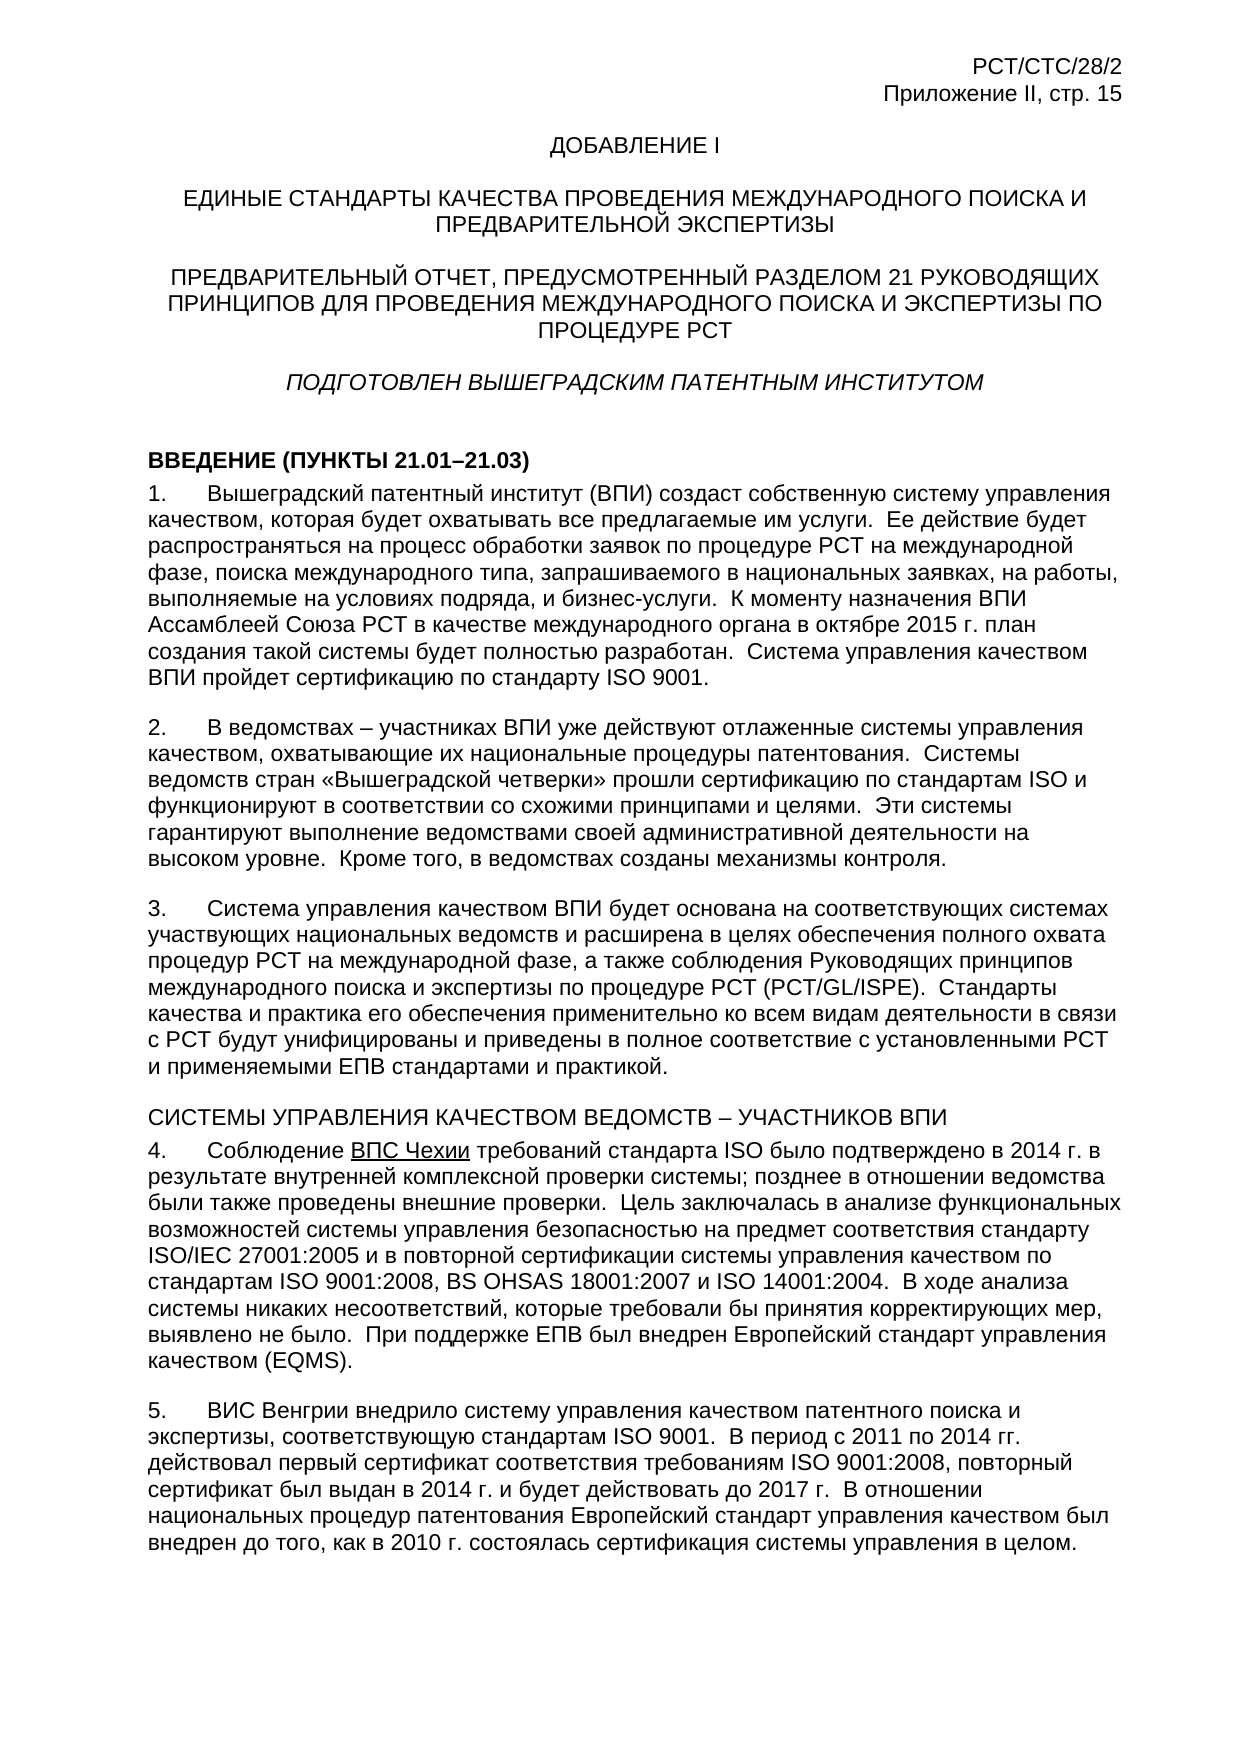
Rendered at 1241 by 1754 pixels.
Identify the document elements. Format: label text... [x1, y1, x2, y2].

text ДОбавление i [148, 132, 1122, 158]
text В ведомствах – участниках ВПИ уже действуют отлаженные системы управления качеством, охватывающие их национальные процедуры патентования. Системы ведомств стран «Вышеградской четверки» прошли сертификацию по стандартам ISO и функционируют в соответствии со схожими принципами и целями. Эти системы гарантируют выполнение ведомствами своей административной деятельности на высоком уровне. Кроме того, в ведомствах созданы механизмы контроля. [148, 713, 1122, 872]
text Соблюдение ВПС Чехии требований стандарта ISO было подтверждено в 2014 г. в результате внутренней комплексной проверки системы; позднее в отношении ведомства были также проведены внешние проверки. Цель заключалась в анализе функциональных возможностей системы управления безопасностью на предмет соответствия стандарту ISO/IEC 27001:2005 и в повторной сертификации системы управления качеством по стандартам ISO 9001:2008, BS OHSAS 18001:2007 и ISO 14001:2004. В ходе анализа системы никаких несоответствий, которые требовали бы принятия корректирующих мер, выявлено не было. При поддержке ЕПВ был внедрен Европейский стандарт управления качеством (EQMS). [148, 1137, 1122, 1374]
subtitle Системы управления качеством ведомств – участников ВПИ [148, 1104, 1122, 1130]
text Система управления качеством ВПИ будет основана на соответствующих системах участвующих национальных ведомств и расширена в целях обеспечения полного охвата процедур РСТ на международной фазе, а также соблюдения Руководящих принципов международного поиска и экспертизы по процедуре РСТ (PCT/GL/ISPE). Стандарты качества и практика его обеспечения применительно ко всем видам деятельности в связи с РСТ будут унифицированы и приведены в полное соответствие с установленными РСТ и применяемыми ЕПВ стандартами и практикой. [148, 894, 1122, 1079]
text подготовлен вышеградским патентным институтом [148, 369, 1122, 396]
subtitle введение (пункты 21.01–21.03) [148, 447, 1122, 473]
text единые СТАНДАРТЫ КАЧЕСТВА ПРОВЕДЕНИЯ МЕЖДУНАРОДНОГО ПОИСКА И ПРЕДВАРИТЕЛЬНОЙ ЭКСПЕРТИЗЫ [148, 185, 1122, 238]
text ВИС Венгрии внедрило систему управления качеством патентного поиска и экспертизы, соответствующую стандартам ISO 9001. В период с 2011 по 2014 гг. действовал первый сертификат соответствия требованиям ISO 9001:2008, повторный сертификат был выдан в 2014 г. и будет действовать до 2017 г. В отношении национальных процедур патентования Европейский стандарт управления качеством был внедрен до того, как в 2010 г. состоялась сертификация системы управления в целом. [148, 1397, 1122, 1555]
list Вышеградский патентный институт (ВПИ) создаст собственную систему управления качеством, которая будет охватывать все предлагаемые им услуги. Ее действие будет распространяться на процесс обработки заявок по процедуре РСТ на международной фазе, поиска международного типа, запрашиваемого в национальных заявках, на работы, выполняемые на условиях подряда, и бизнес-услуги. К моменту назначения ВПИ Ассамблеей Союза РСТ в качестве международного органа в октябре 2015 г. план создания такой системы будет полностью разработан. Система управления качеством ВПИ пройдет сертификацию по стандарту ISO 9001. [148, 480, 1122, 691]
text предварительный отчет, предусмотренный разделом 21 руководящих принципов для проведения международного поиска и экспертизы по процедуре рст [148, 264, 1122, 343]
